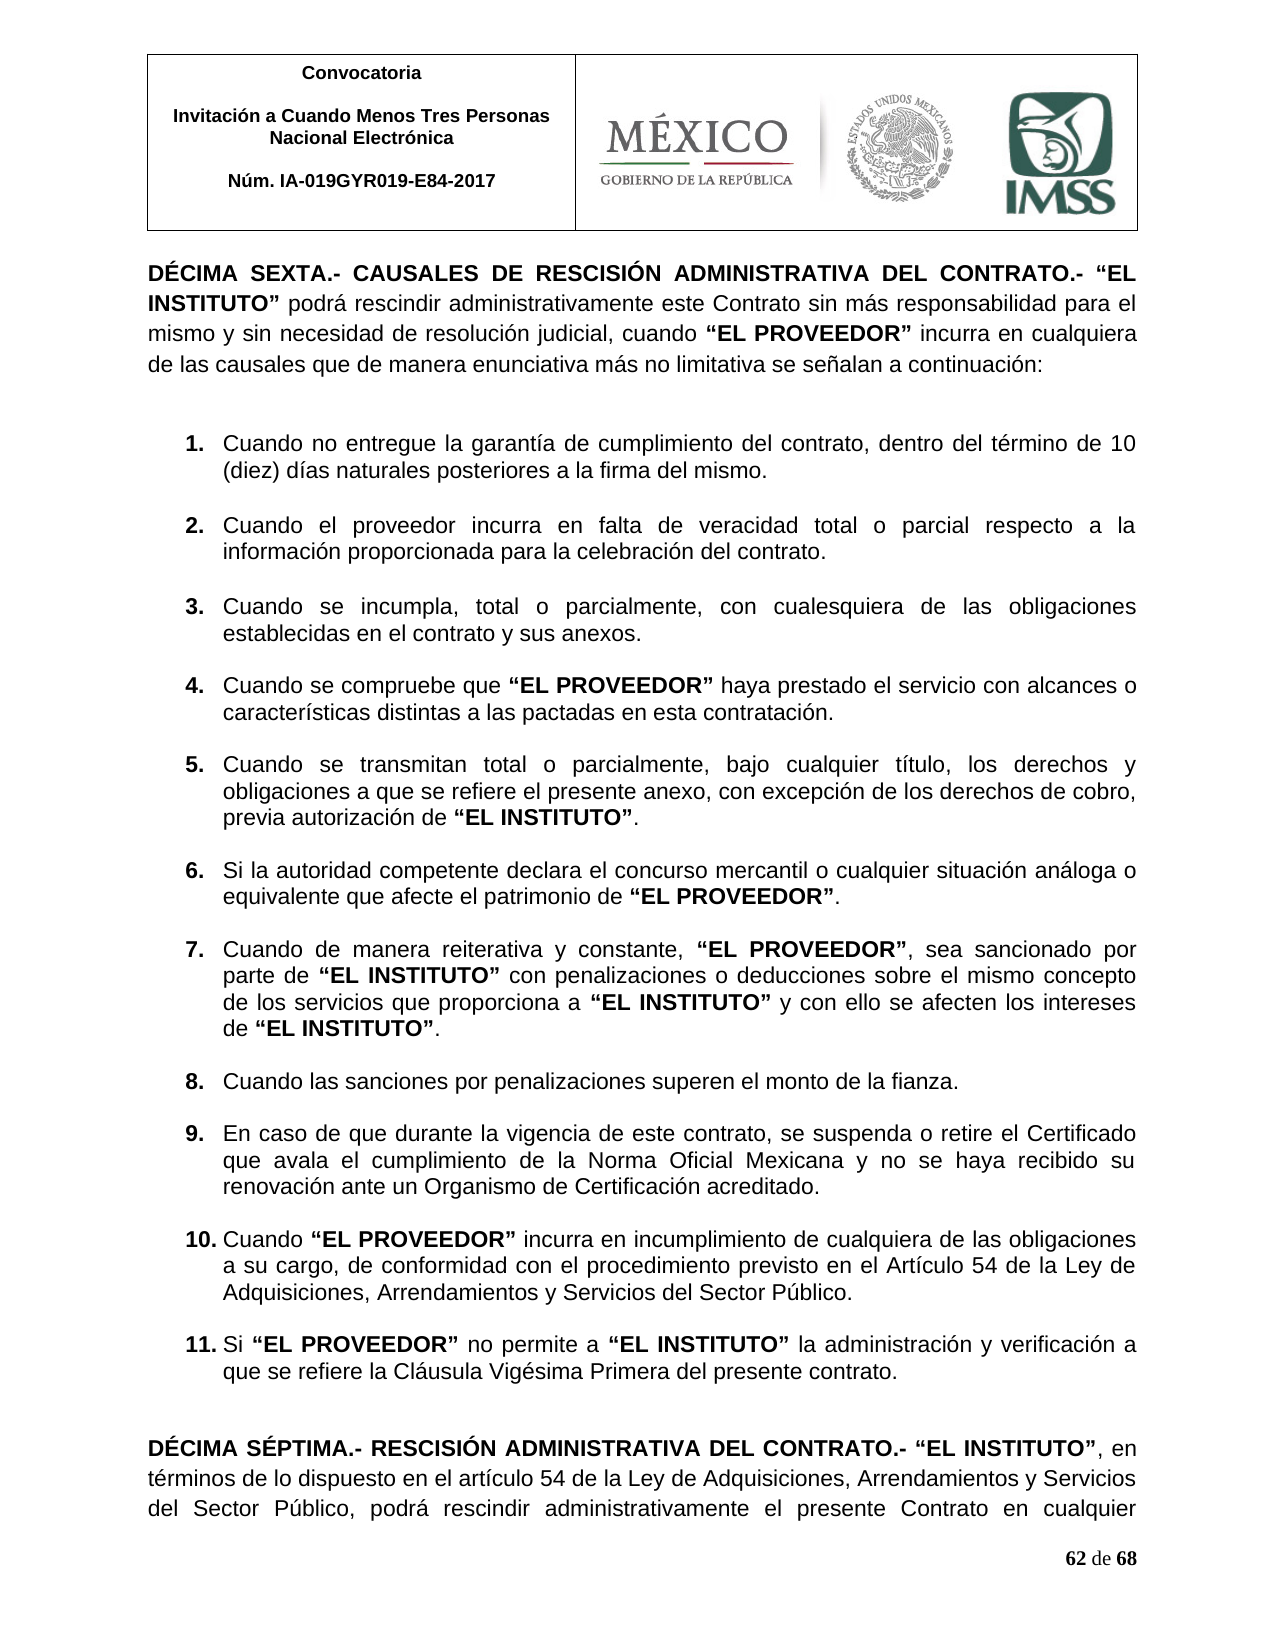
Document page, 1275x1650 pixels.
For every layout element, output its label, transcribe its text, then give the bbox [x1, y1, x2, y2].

list Cuando no entregue la garantía de cumplimiento del contrato, dentro del término de 10 (diez) días naturales posteriores a la firma del mismo. [185, 430, 1137, 483]
list Cuando el proveedor incurra en falta de veracidad total o parcial respecto a la información proporcionada para la celebración del contrato. [185, 512, 1137, 564]
list Cuando de manera reiterativa y constante, “EL PROVEEDOR”, sea sancionado por parte de “EL INSTITUTO” con penalizaciones o deducciones sobre el mismo concepto de los servicios que proporciona a “EL INSTITUTO” y con ello se afecten los intereses de “EL INSTITUTO”. [185, 936, 1137, 1041]
text DÉCIMA SEXTA.- CAUSALES DE RESCISIÓN ADMINISTRATIVA DEL CONTRATO.- “EL INSTITUTO” podrá rescindir administrativamente este Contrato sin más responsabilidad para el mismo y sin necesidad de resolución judicial, cuando “EL PROVEEDOR” incurra en cualquiera de las causales que de manera enunciativa más no limitativa se señalan a continuación: [148, 260, 1137, 377]
list Cuando se incumpla, total o parcialmente, con cualesquiera de las obligaciones establecidas en el contrato y sus anexos. [185, 593, 1137, 646]
picture [1002, 82, 1117, 221]
list Cuando se transmitan total o parcialmente, bajo cualquier título, los derechos y obligaciones a que se refiere el presente anexo, con excepción de los derechos de cobro, previa autorización de “EL INSTITUTO”. [185, 751, 1137, 831]
list Si “EL PROVEEDOR” no permite a “EL INSTITUTO” la administración y verificación a que se refiere la Cláusula Vigésima Primera del presente contrato. [185, 1331, 1137, 1384]
picture [597, 81, 957, 213]
list Cuando “EL PROVEEDOR” incurra en incumplimiento de cualquiera de las obligaciones a su cargo, de conformidad con el procedimiento previsto en el Artículo 54 de la Ley de Adquisiciones, Arrendamientos y Servicios del Sector Público. [185, 1226, 1137, 1305]
list Cuando las sanciones por penalizaciones superen el monto de la fianza. [185, 1068, 1137, 1094]
list En caso de que durante la vigencia de este contrato, se suspenda o retire el Certificado que avala el cumplimiento de la Norma Oficial Mexicana y no se haya recibido su renovación ante un Organismo de Certificación acreditado. [185, 1120, 1137, 1199]
list Cuando se compruebe que “EL PROVEEDOR” haya prestado el servicio con alcances o características distintas a las pactadas en esta contratación. [185, 672, 1137, 725]
list Si la autoridad competente declara el concurso mercantil o cualquier situación análoga o equivalente que afecte el patrimonio de “EL PROVEEDOR”. [185, 857, 1137, 909]
